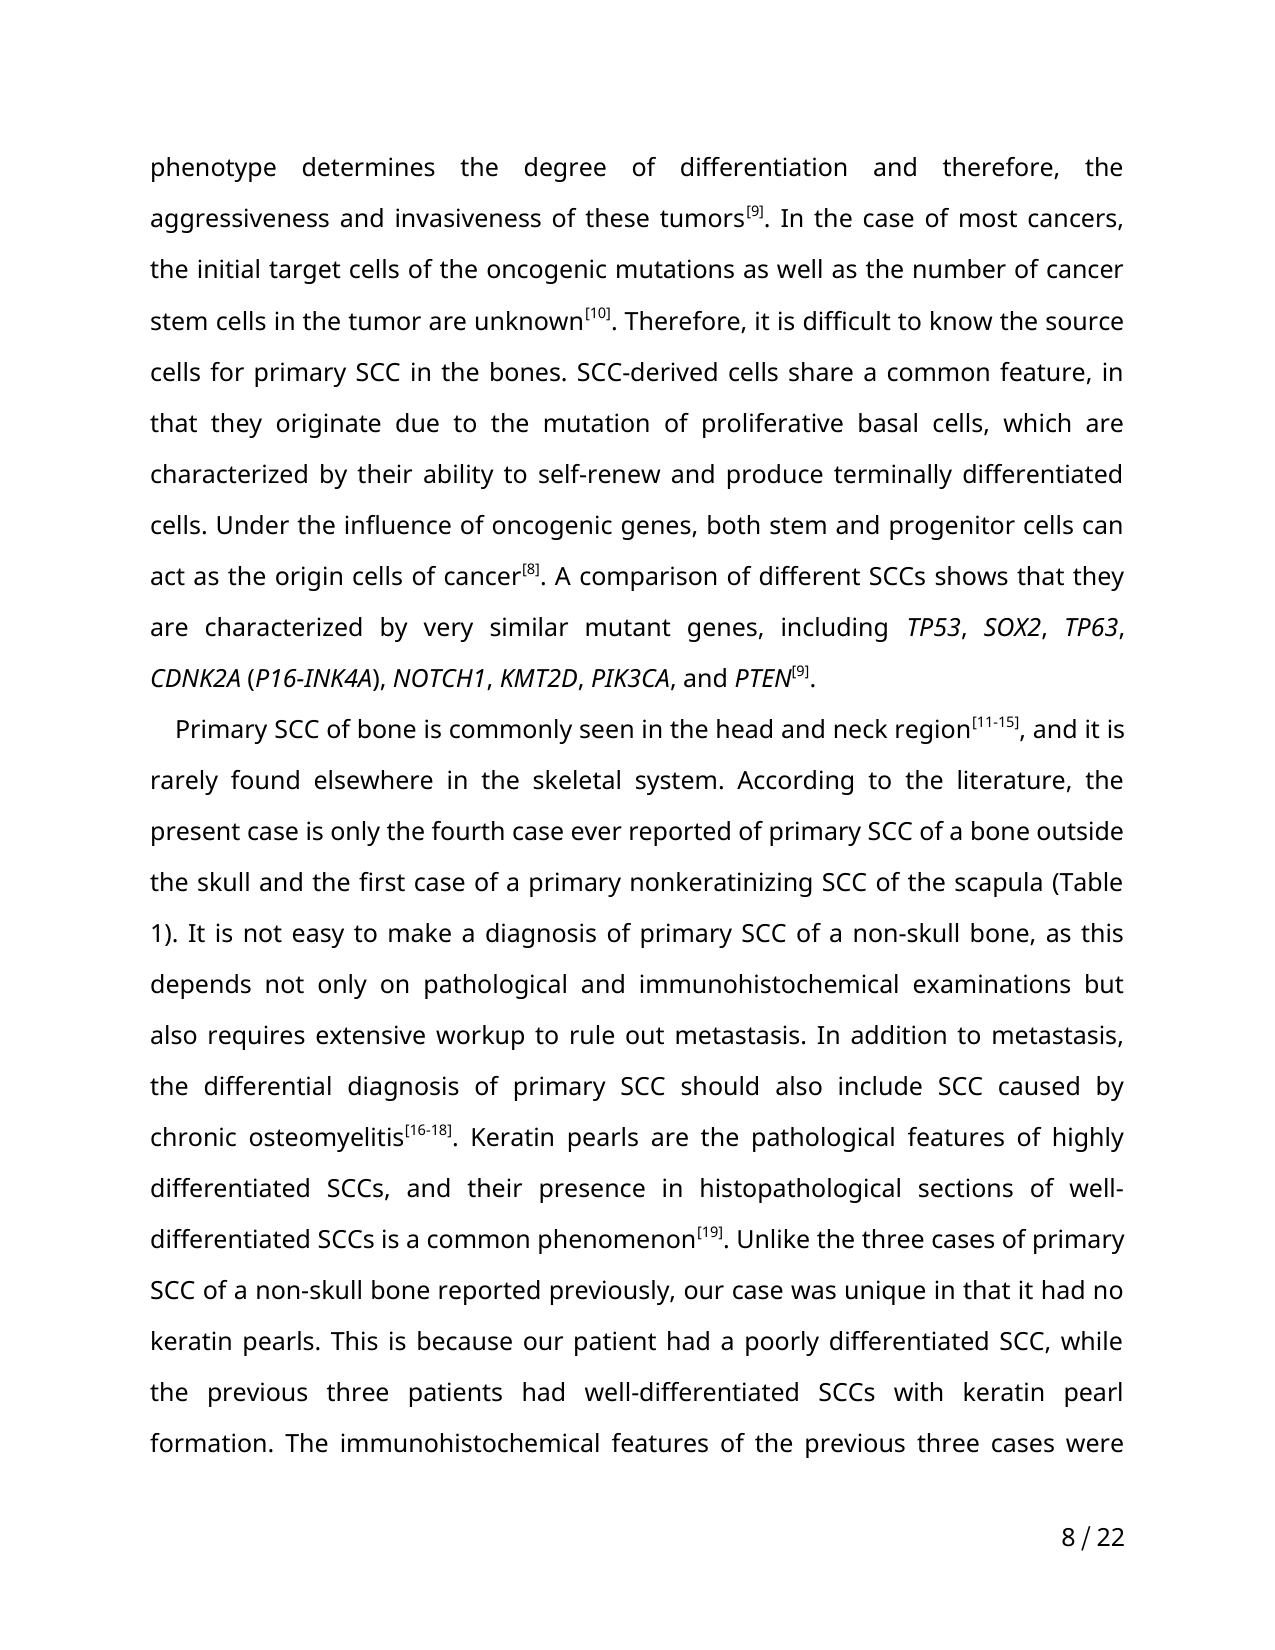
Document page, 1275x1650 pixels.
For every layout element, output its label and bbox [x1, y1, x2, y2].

text [150, 711, 1125, 1460]
text [150, 150, 1125, 694]
